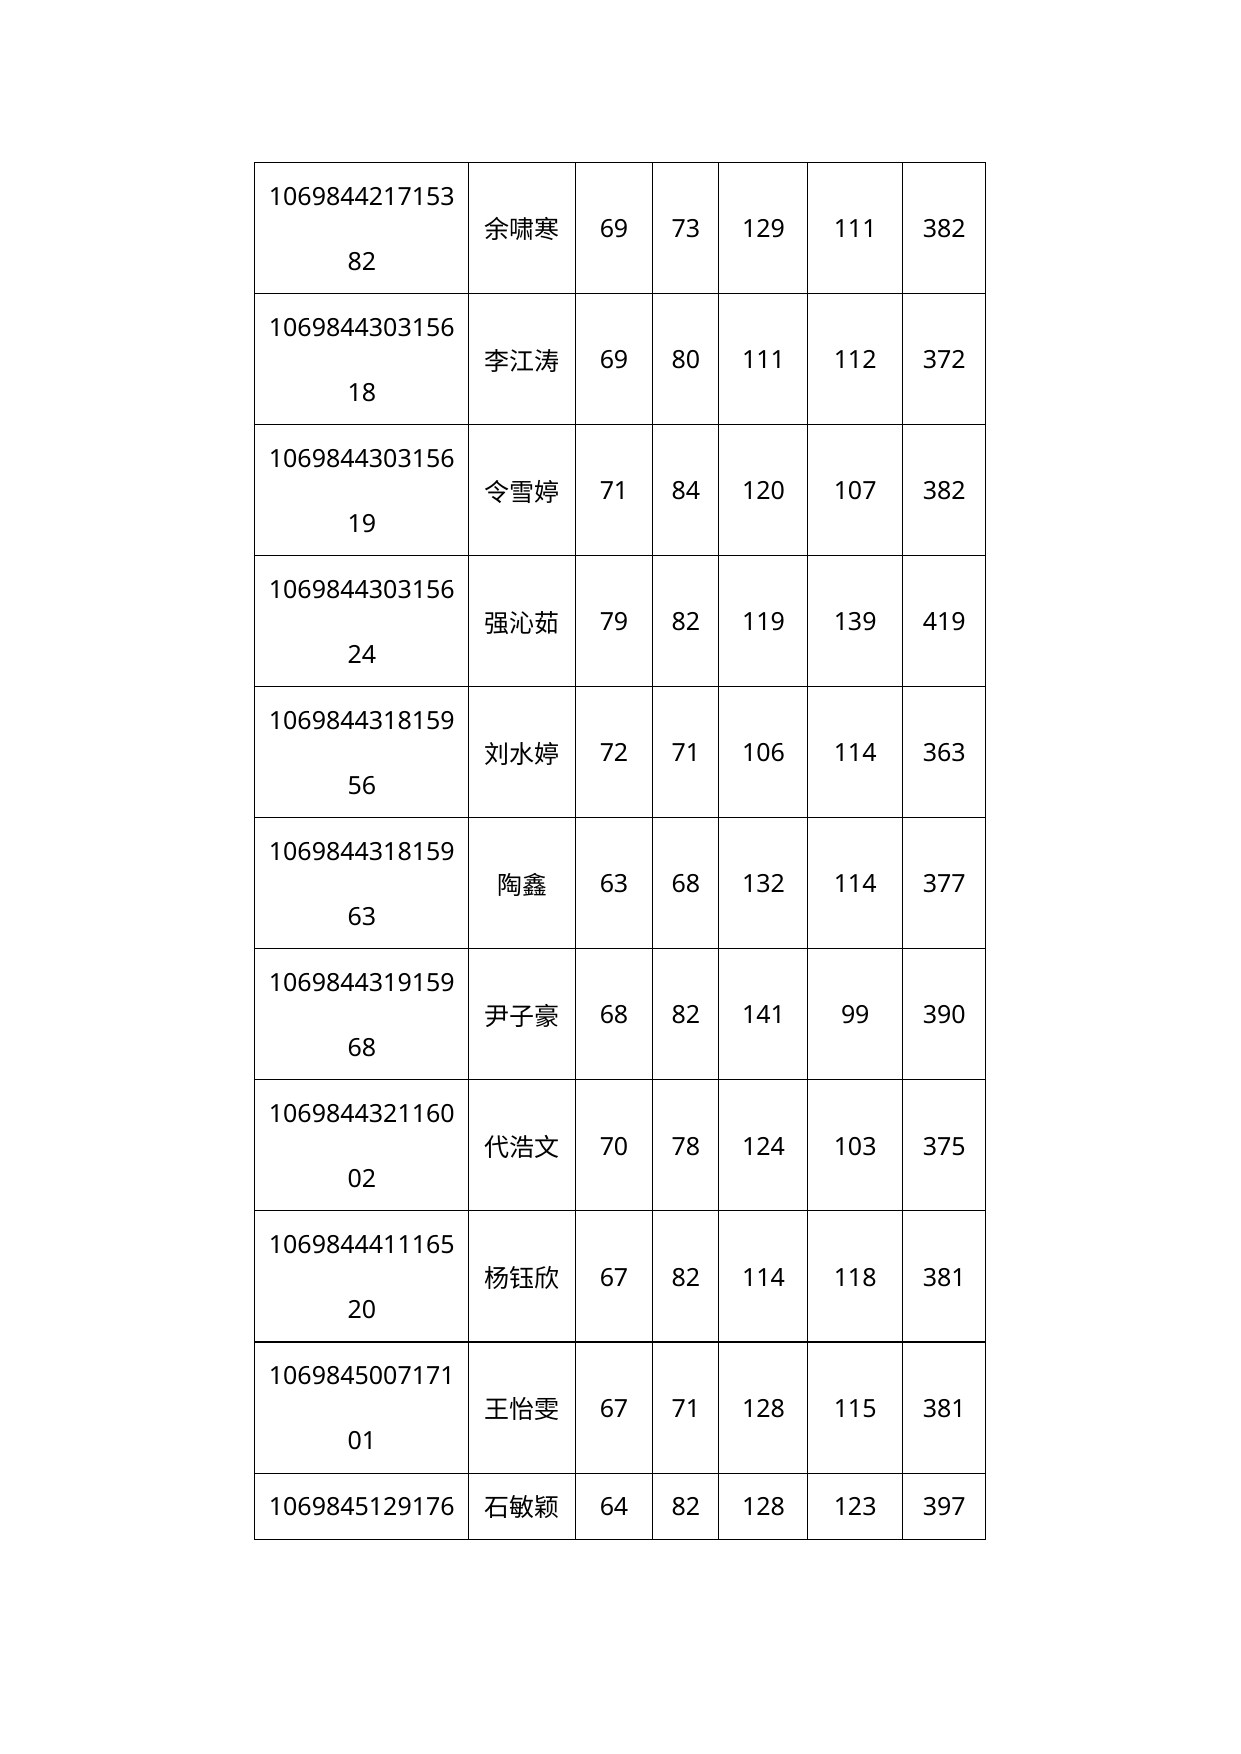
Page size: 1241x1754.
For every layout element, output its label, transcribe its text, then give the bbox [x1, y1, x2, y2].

table_cell 112 [808, 294, 902, 424]
table_cell 115 [808, 1343, 902, 1472]
table_cell 375 [903, 1080, 985, 1210]
table_cell 71 [653, 687, 718, 817]
table_cell 石敏颖 [469, 1474, 575, 1538]
table_cell 79 [576, 556, 652, 686]
table_cell 397 [903, 1474, 985, 1538]
table_cell 67 [576, 1211, 652, 1341]
table_cell 107 [808, 425, 902, 555]
table_cell 69 [576, 294, 652, 424]
table_cell 106984430315618 [255, 294, 468, 424]
table_cell 强沁茹 [469, 556, 575, 686]
table_cell 78 [653, 1080, 718, 1210]
table_cell 382 [903, 425, 985, 555]
table_cell 119 [719, 556, 807, 686]
table_cell 114 [808, 687, 902, 817]
table_cell 99 [808, 949, 902, 1079]
table_cell 390 [903, 949, 985, 1079]
table_cell 106 [719, 687, 807, 817]
table_cell 尹子豪 [469, 949, 575, 1079]
table_cell 382 [903, 163, 985, 293]
table_cell 陶鑫 [469, 818, 575, 948]
table_cell 71 [653, 1343, 718, 1472]
table_cell 82 [653, 1474, 718, 1538]
table_cell 106984431815963 [255, 818, 468, 948]
table_cell 381 [903, 1343, 985, 1472]
table_cell 120 [719, 425, 807, 555]
table_cell 377 [903, 818, 985, 948]
table_cell 106984500717101 [255, 1343, 468, 1472]
table_cell 余啸寒 [469, 163, 575, 293]
table_cell 106984421715382 [255, 163, 468, 293]
table_cell 372 [903, 294, 985, 424]
table_cell 84 [653, 425, 718, 555]
table_cell 73 [653, 163, 718, 293]
table_cell 141 [719, 949, 807, 1079]
table_cell 64 [576, 1474, 652, 1538]
table_cell 63 [576, 818, 652, 948]
table_cell 李江涛 [469, 294, 575, 424]
table_cell 111 [719, 294, 807, 424]
table_cell 69 [576, 163, 652, 293]
table_cell 103 [808, 1080, 902, 1210]
table_cell 118 [808, 1211, 902, 1341]
table_cell 106984431915968 [255, 949, 468, 1079]
table_cell 419 [903, 556, 985, 686]
table_cell 123 [808, 1474, 902, 1538]
table_cell 128 [719, 1343, 807, 1472]
table_cell 68 [653, 818, 718, 948]
table_cell 80 [653, 294, 718, 424]
table_cell 114 [719, 1211, 807, 1341]
table_cell 67 [576, 1343, 652, 1472]
table_cell 杨钰欣 [469, 1211, 575, 1341]
table_cell 68 [576, 949, 652, 1079]
table_cell 106984430315619 [255, 425, 468, 555]
table_cell 82 [653, 1211, 718, 1341]
table_cell 381 [903, 1211, 985, 1341]
table_cell 72 [576, 687, 652, 817]
table_cell 令雪婷 [469, 425, 575, 555]
table_cell 106984431815956 [255, 687, 468, 817]
table_cell 82 [653, 556, 718, 686]
table_cell 106984441116520 [255, 1211, 468, 1341]
table_cell 124 [719, 1080, 807, 1210]
table_cell 139 [808, 556, 902, 686]
table_cell 82 [653, 949, 718, 1079]
table_cell 代浩文 [469, 1080, 575, 1210]
table_cell 111 [808, 163, 902, 293]
table_cell 106984512917677 [255, 1474, 468, 1538]
table_cell 132 [719, 818, 807, 948]
table_cell 363 [903, 687, 985, 817]
table_cell 71 [576, 425, 652, 555]
table_cell 王怡雯 [469, 1343, 575, 1472]
table_cell 106984432116002 [255, 1080, 468, 1210]
table_cell 114 [808, 818, 902, 948]
table_cell 128 [719, 1474, 807, 1538]
table_cell 70 [576, 1080, 652, 1210]
table_cell 刘水婷 [469, 687, 575, 817]
table_cell 106984430315624 [255, 556, 468, 686]
table_cell 129 [719, 163, 807, 293]
